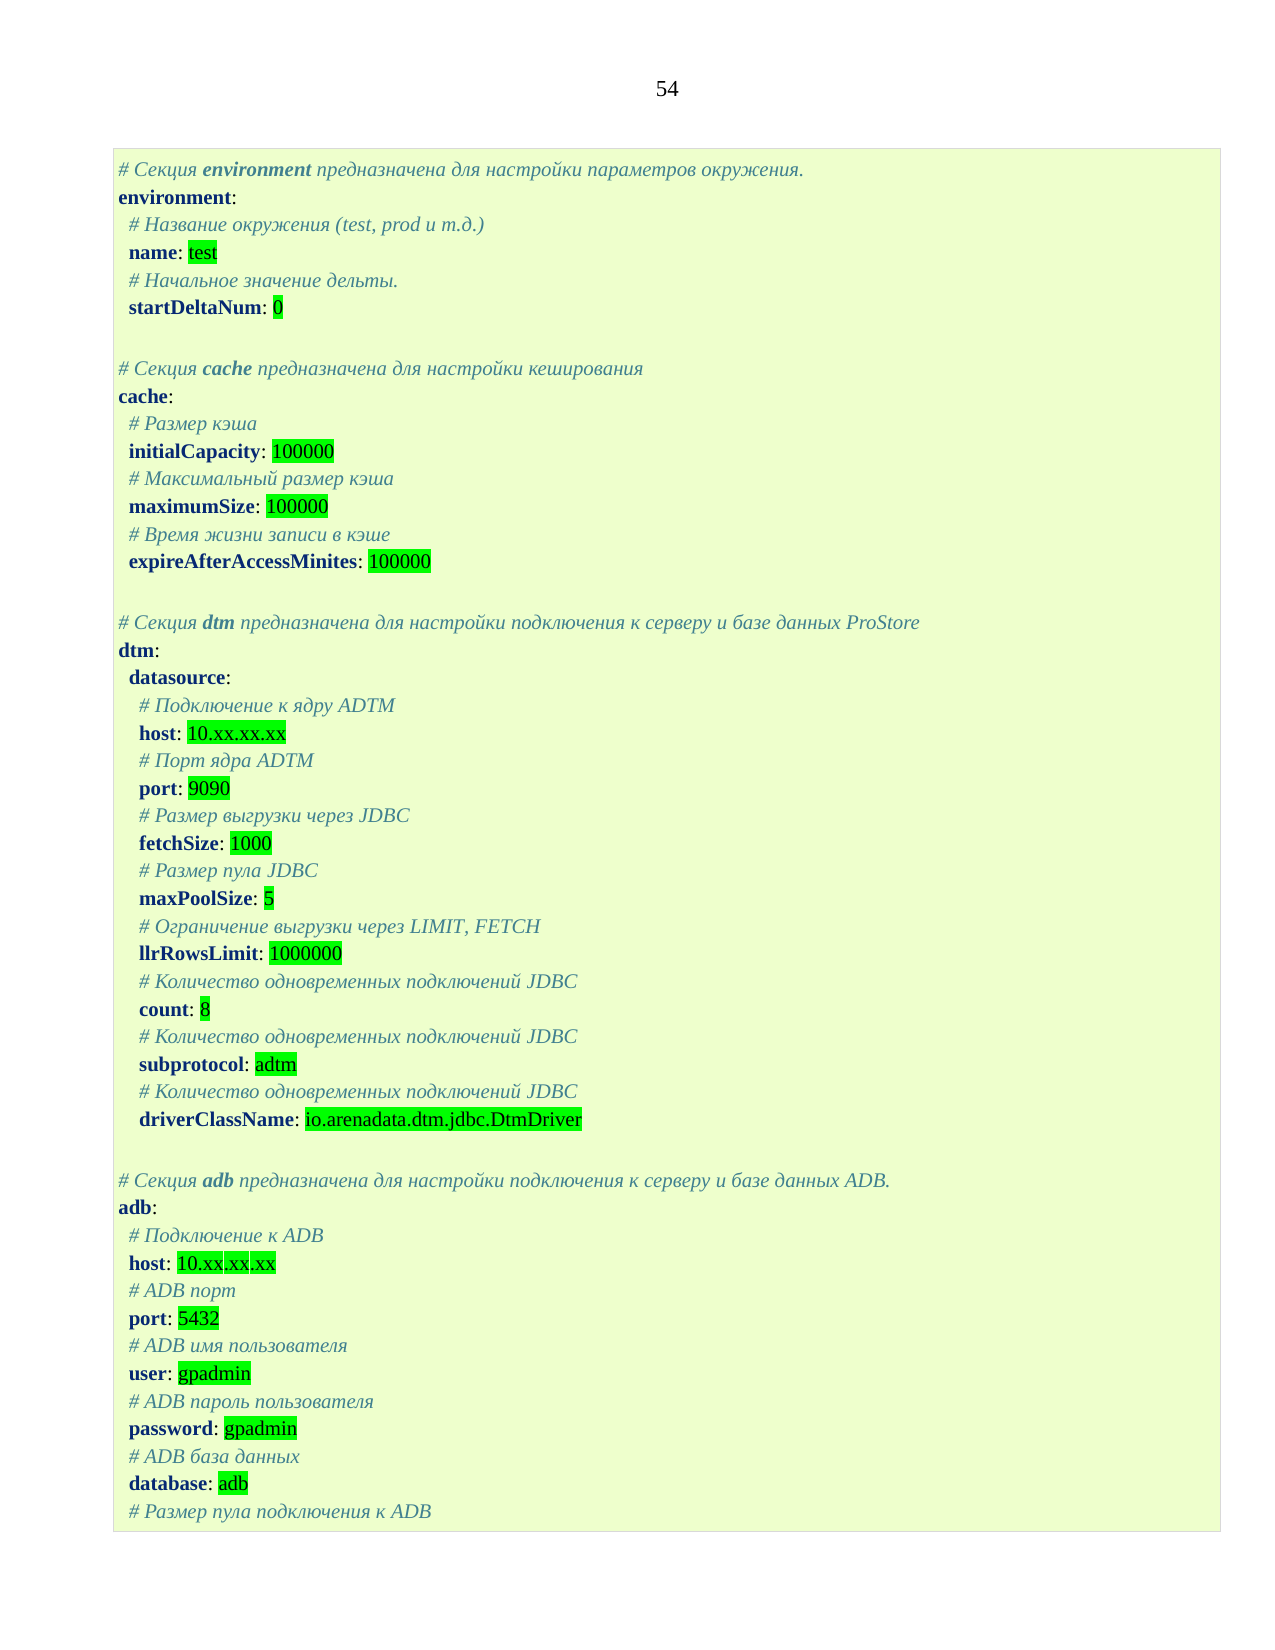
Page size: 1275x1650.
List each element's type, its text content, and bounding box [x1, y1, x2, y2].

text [114, 1158, 1220, 1531]
text # Секция dtm предназначена для настройки подключения к серверу и базе данных ProStore dtm: datasource: # Подключение к ядру ADTM host: 10.xx.xx.xx # Порт ядра ADTM port: 9090 # Размер выгрузки через JDBC fetchSize: 1000 # Размер пула JDBC maxPoolSize: 5 # Ограничение выгрузки через LIMIT, FETCH llrRowsLimit: 1000000 # Количество одновременных подключений JDBC count: 8 # Количество одновременных подключений JDBC subprotocol: adtm # Количество одновременных подключений JDBC driverClassName: io.arenadata.dtm.jdbc.DtmDriver [114, 601, 1220, 1158]
text # Секция cache предназначена для настройки кеширования cache: # Размер кэша initialCapacity: 100000 # Максимальный размер кэша maximumSize: 100000 # Время жизни записи в кэше expireAfterAccessMinites: 100000 [114, 347, 1220, 601]
text # Секция environment предназначена для настройки параметров окружения. environment: # Название окружения (test, prod и т.д.) name: test # Начальное значение дельты. startDeltaNum: 0 [114, 149, 1220, 347]
